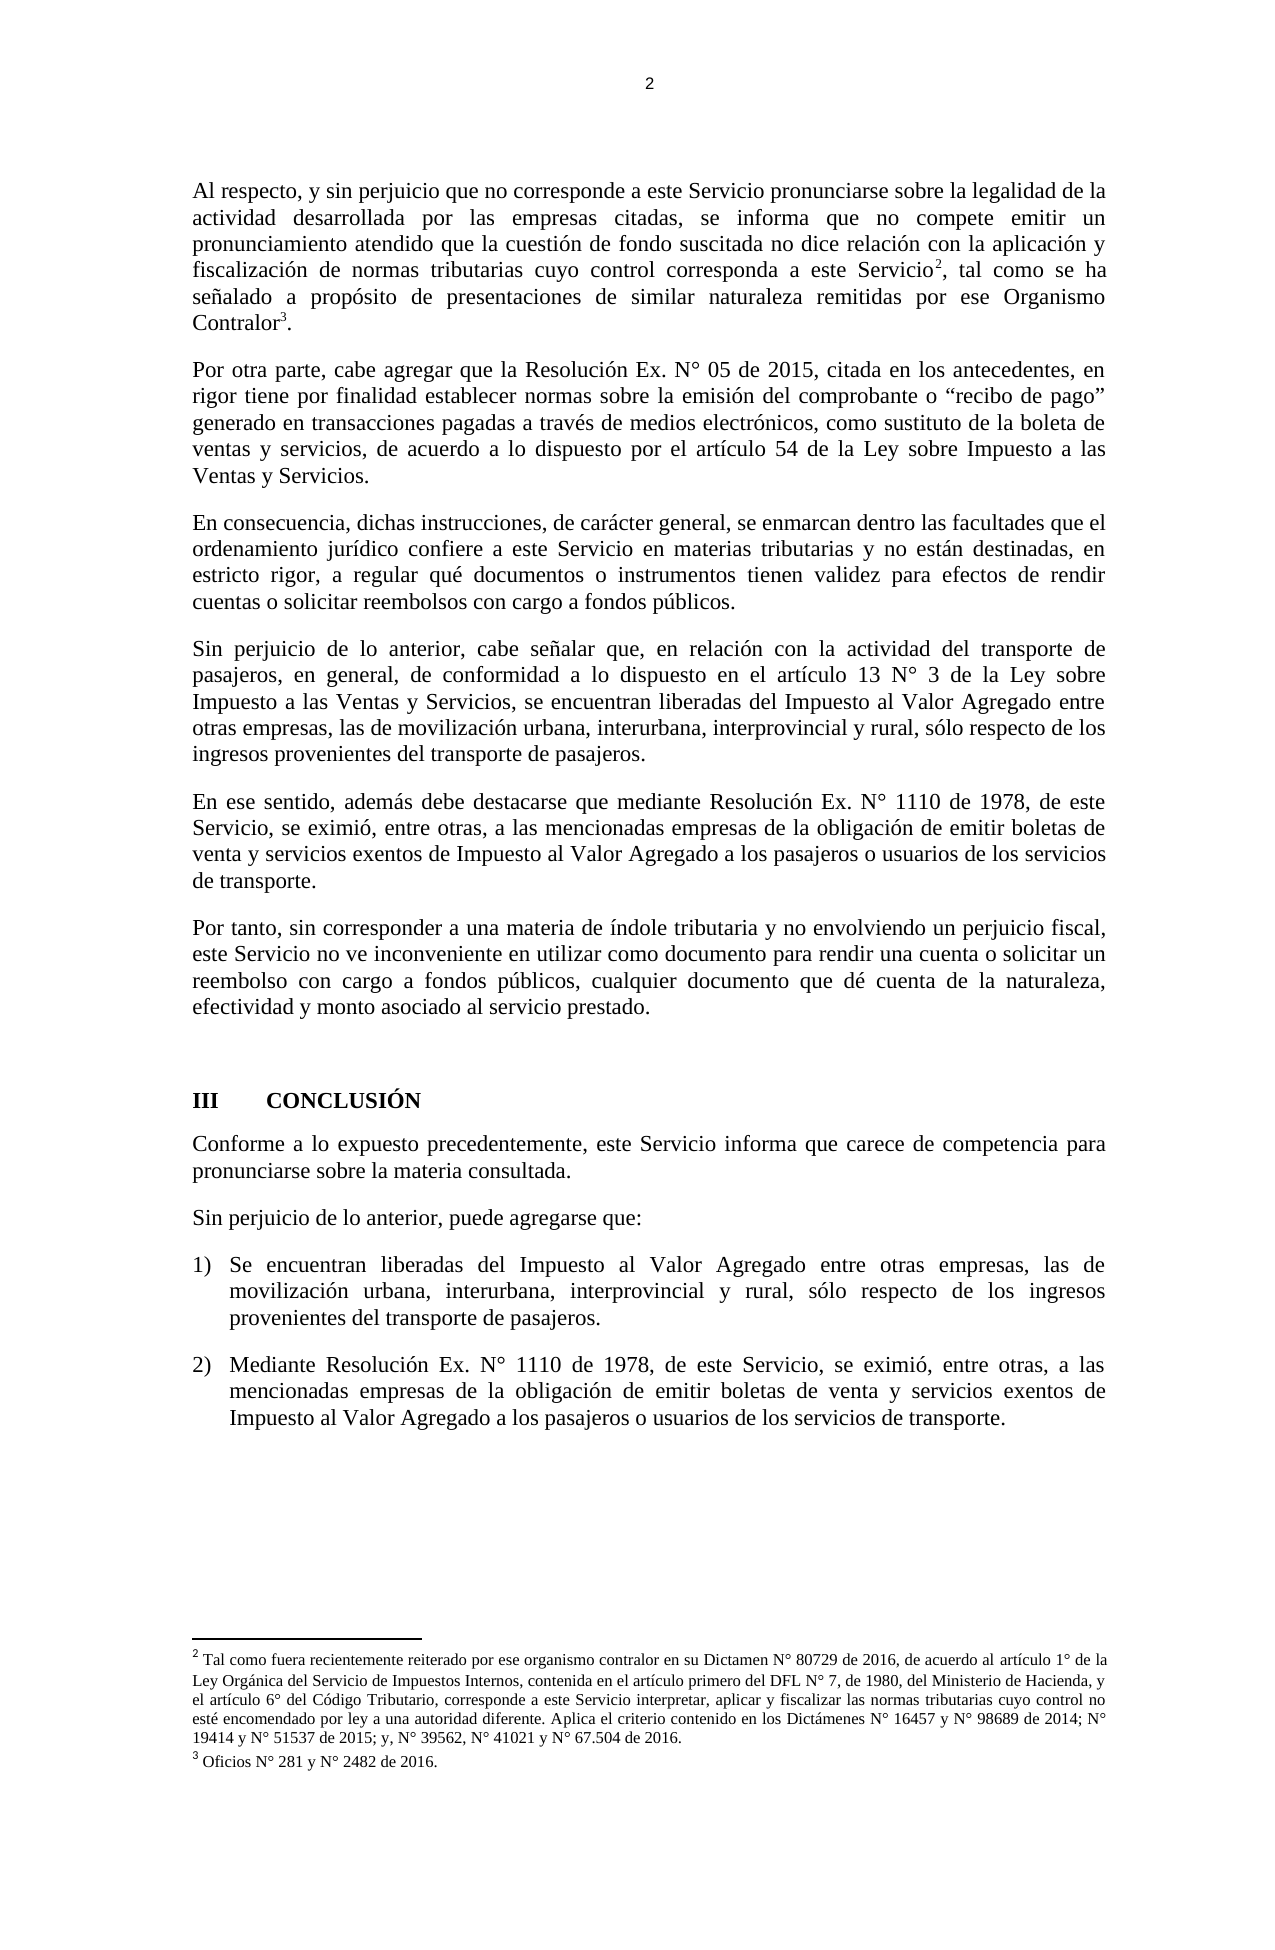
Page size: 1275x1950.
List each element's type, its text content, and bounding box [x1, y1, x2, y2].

text En ese sentido, además debe destacarse que mediante Resolución Ex. N° 1110 de 1978, de este Servicio, se eximió, entre otras, a las mencionadas empresas de la obligación de emitir boletas de venta y servicios exentos de Impuesto al Valor Agregado a los pasajeros o usuarios de los servicios de transporte. [192, 788, 1107, 893]
text Al respecto, y sin perjuicio que no corresponde a este Servicio pronunciarse sobre la legalidad de la actividad desarrollada por las empresas citadas, se informa que no compete emitir un pronunciamiento atendido que la cuestión de fondo suscitada no dice relación con la aplicación y fiscalización de normas tributarias cuyo control corresponda a este Servicio, tal como se ha señalado a propósito de presentaciones de similar naturaleza remitidas por ese Organismo Contralor. [192, 177, 1107, 335]
text Por otra parte, cabe agregar que la Resolución Ex. N° 05 de 2015, citada en los antecedentes, en rigor tiene por finalidad establecer normas sobre la emisión del comprobante o “recibo de pago” generado en transacciones pagadas a través de medios electrónicos, como sustituto de la boleta de ventas y servicios, de acuerdo a lo dispuesto por el artículo 54 de la Ley sobre Impuesto a las Ventas y Servicios. [192, 356, 1107, 488]
text Por tanto, sin corresponder a una materia de índole tributaria y no envolviendo un perjuicio fiscal, este Servicio no ve inconveniente en utilizar como documento para rendir una cuenta o solicitar un reembolso con cargo a fondos públicos, cualquier documento que dé cuenta de la naturaleza, efectividad y monto asociado al servicio prestado. [192, 914, 1107, 1019]
list Se encuentran liberadas del Impuesto al Valor Agregado entre otras empresas, las de movilización urbana, interurbana, interprovincial y rural, sólo respecto de los ingresos provenientes del transporte de pasajeros. [192, 1251, 1107, 1330]
text En consecuencia, dichas instrucciones, de carácter general, se enmarcan dentro las facultades que el ordenamiento jurídico confiere a este Servicio en materias tributarias y no están destinadas, en estricto rigor, a regular qué documentos o instrumentos tienen validez para efectos de rendir cuentas o solicitar reembolsos con cargo a fondos públicos. [192, 509, 1107, 614]
list Mediante Resolución Ex. N° 1110 de 1978, de este Servicio, se eximió, entre otras, a las mencionadas empresas de la obligación de emitir boletas de venta y servicios exentos de Impuesto al Valor Agregado a los pasajeros o usuarios de los servicios de transporte. [192, 1351, 1107, 1430]
text Conforme a lo expuesto precedentemente, este Servicio informa que carece de competencia para pronunciarse sobre la materia consultada. [192, 1130, 1107, 1183]
text Sin perjuicio de lo anterior, puede agregarse que: [192, 1204, 1107, 1230]
text Sin perjuicio de lo anterior, cabe señalar que, en relación con la actividad del transporte de pasajeros, en general, de conformidad a lo dispuesto en el artículo 13 N° 3 de la Ley sobre Impuesto a las Ventas y Servicios, se encuentran liberadas del Impuesto al Valor Agregado entre otras empresas, las de movilización urbana, interurbana, interprovincial y rural, sólo respecto de los ingresos provenientes del transporte de pasajeros. [192, 635, 1107, 767]
text III CONCLUSIÓN [192, 1087, 1107, 1114]
